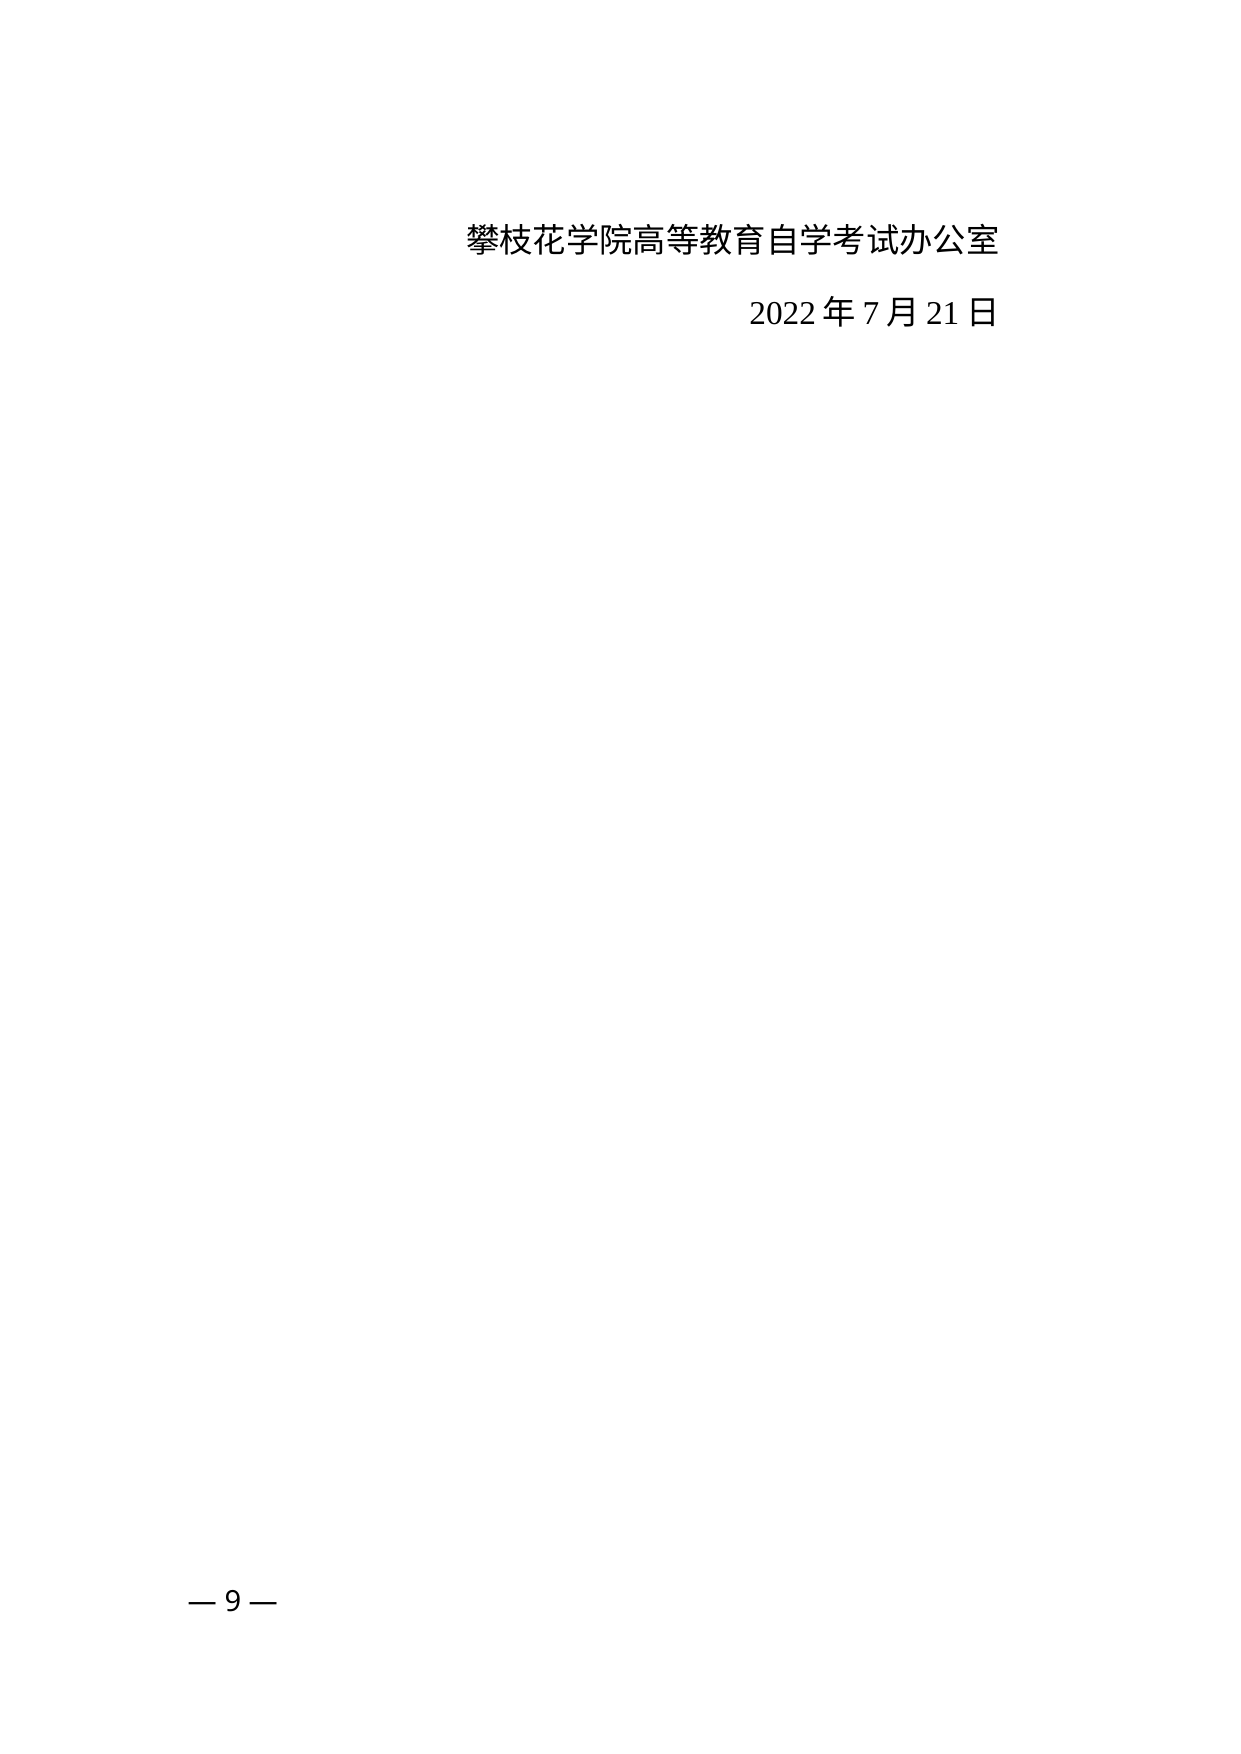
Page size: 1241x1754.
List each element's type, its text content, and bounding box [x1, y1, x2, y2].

text 攀枝花学院高等教育自学考试办公室 [187, 213, 999, 262]
text 2022年7月21日 [187, 286, 999, 334]
